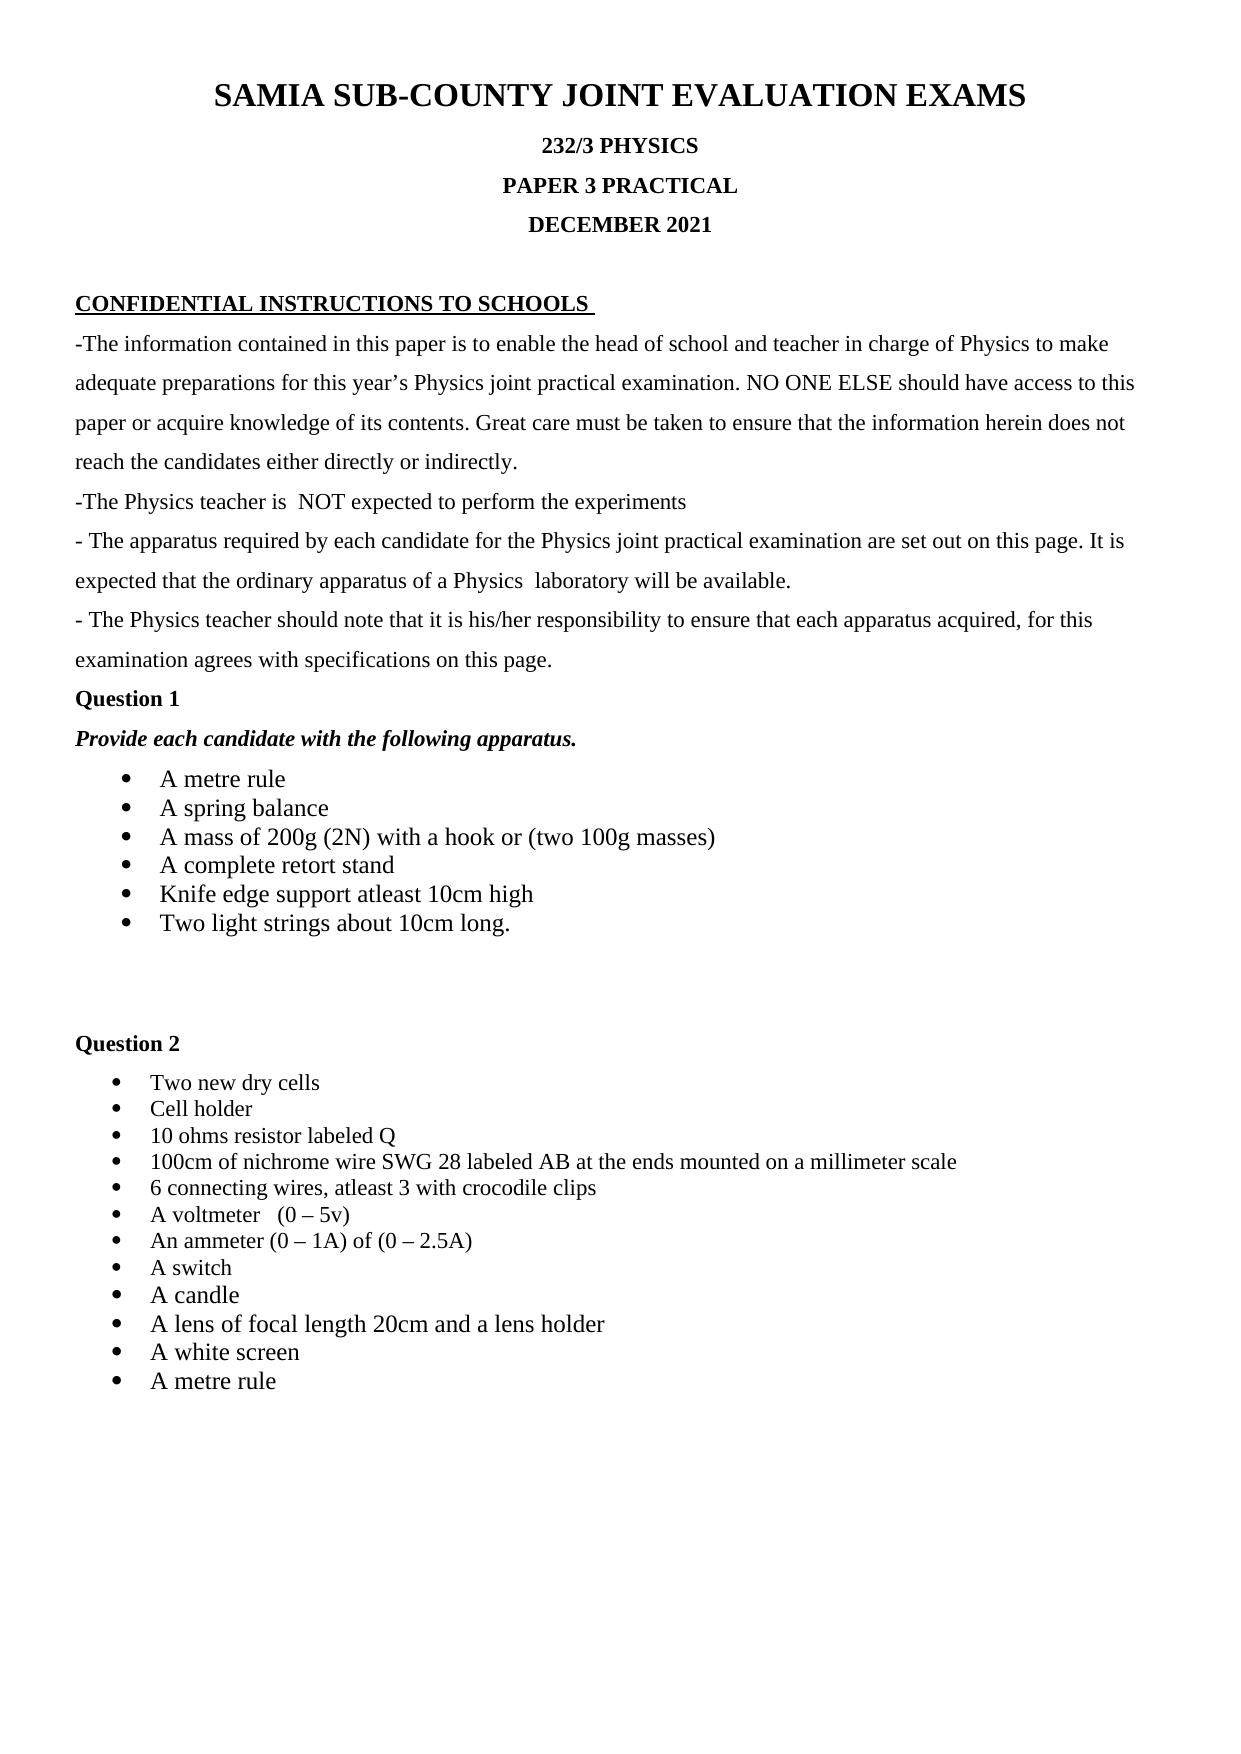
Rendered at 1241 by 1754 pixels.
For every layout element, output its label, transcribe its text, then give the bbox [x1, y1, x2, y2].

text PAPER 3 PRACTICAL [75, 172, 1165, 198]
text DECEMBER 2021 [75, 211, 1165, 238]
text 232/3 PHYSICS [75, 132, 1165, 159]
text - The apparatus required by each candidate for the Physics joint practical examination are set out on this page. It is expected that the ordinary apparatus of a Physics laboratory will be available. [75, 527, 1165, 593]
text -The Physics teacher is NOT expected to perform the experiments [75, 488, 1165, 514]
list A metre rule [112, 1366, 1165, 1395]
list A mass of 200g (2N) with a hook or (two 100g masses) [122, 822, 1165, 850]
text Question 2 [75, 1029, 1165, 1056]
text -The information contained in this paper is to enable the head of school and teacher in charge of Physics to make adequate preparations for this year’s Physics joint practical examination. NO ONE ELSE should have access to this paper or acquire knowledge of its contents. Great care must be taken to ensure that the information herein does not reach the candidates either directly or indirectly. [75, 330, 1165, 475]
list Two light strings about 10cm long. [122, 908, 1165, 937]
list A metre rule [122, 764, 1165, 793]
list 100cm of nichrome wire SWG 28 labeled AB at the ends mounted on a millimeter scale [112, 1148, 1165, 1174]
list A lens of focal length 20cm and a lens holder [112, 1309, 1165, 1337]
text Question 1 [75, 685, 1165, 712]
list A candle [112, 1280, 1165, 1309]
list Cell holder [112, 1095, 1165, 1122]
list 10 ohms resistor labeled Q [112, 1122, 1165, 1148]
text - The Physics teacher should note that it is his/her responsibility to ensure that each apparatus acquired, for this examination agrees with specifications on this page. [75, 606, 1165, 672]
list Two new dry cells [112, 1069, 1165, 1095]
list A voltmeter (0 – 5v) [112, 1201, 1165, 1227]
list 6 connecting wires, atleast 3 with crocodile clips [112, 1174, 1165, 1201]
text SAMIA SUB-COUNTY JOINT EVALUATION EXAMS [75, 75, 1165, 113]
list A complete retort stand [122, 850, 1165, 879]
list A white screen [112, 1337, 1165, 1366]
list An ammeter (0 – 1A) of (0 – 2.5A) [112, 1227, 1165, 1253]
list A switch [112, 1253, 1165, 1280]
text Provide each candidate with the following apparatus. [75, 725, 1165, 751]
list Knife edge support atleast 10cm high [122, 879, 1165, 908]
list A spring balance [122, 793, 1165, 822]
text CONFIDENTIAL INSTRUCTIONS TO SCHOOLS [75, 290, 1165, 317]
